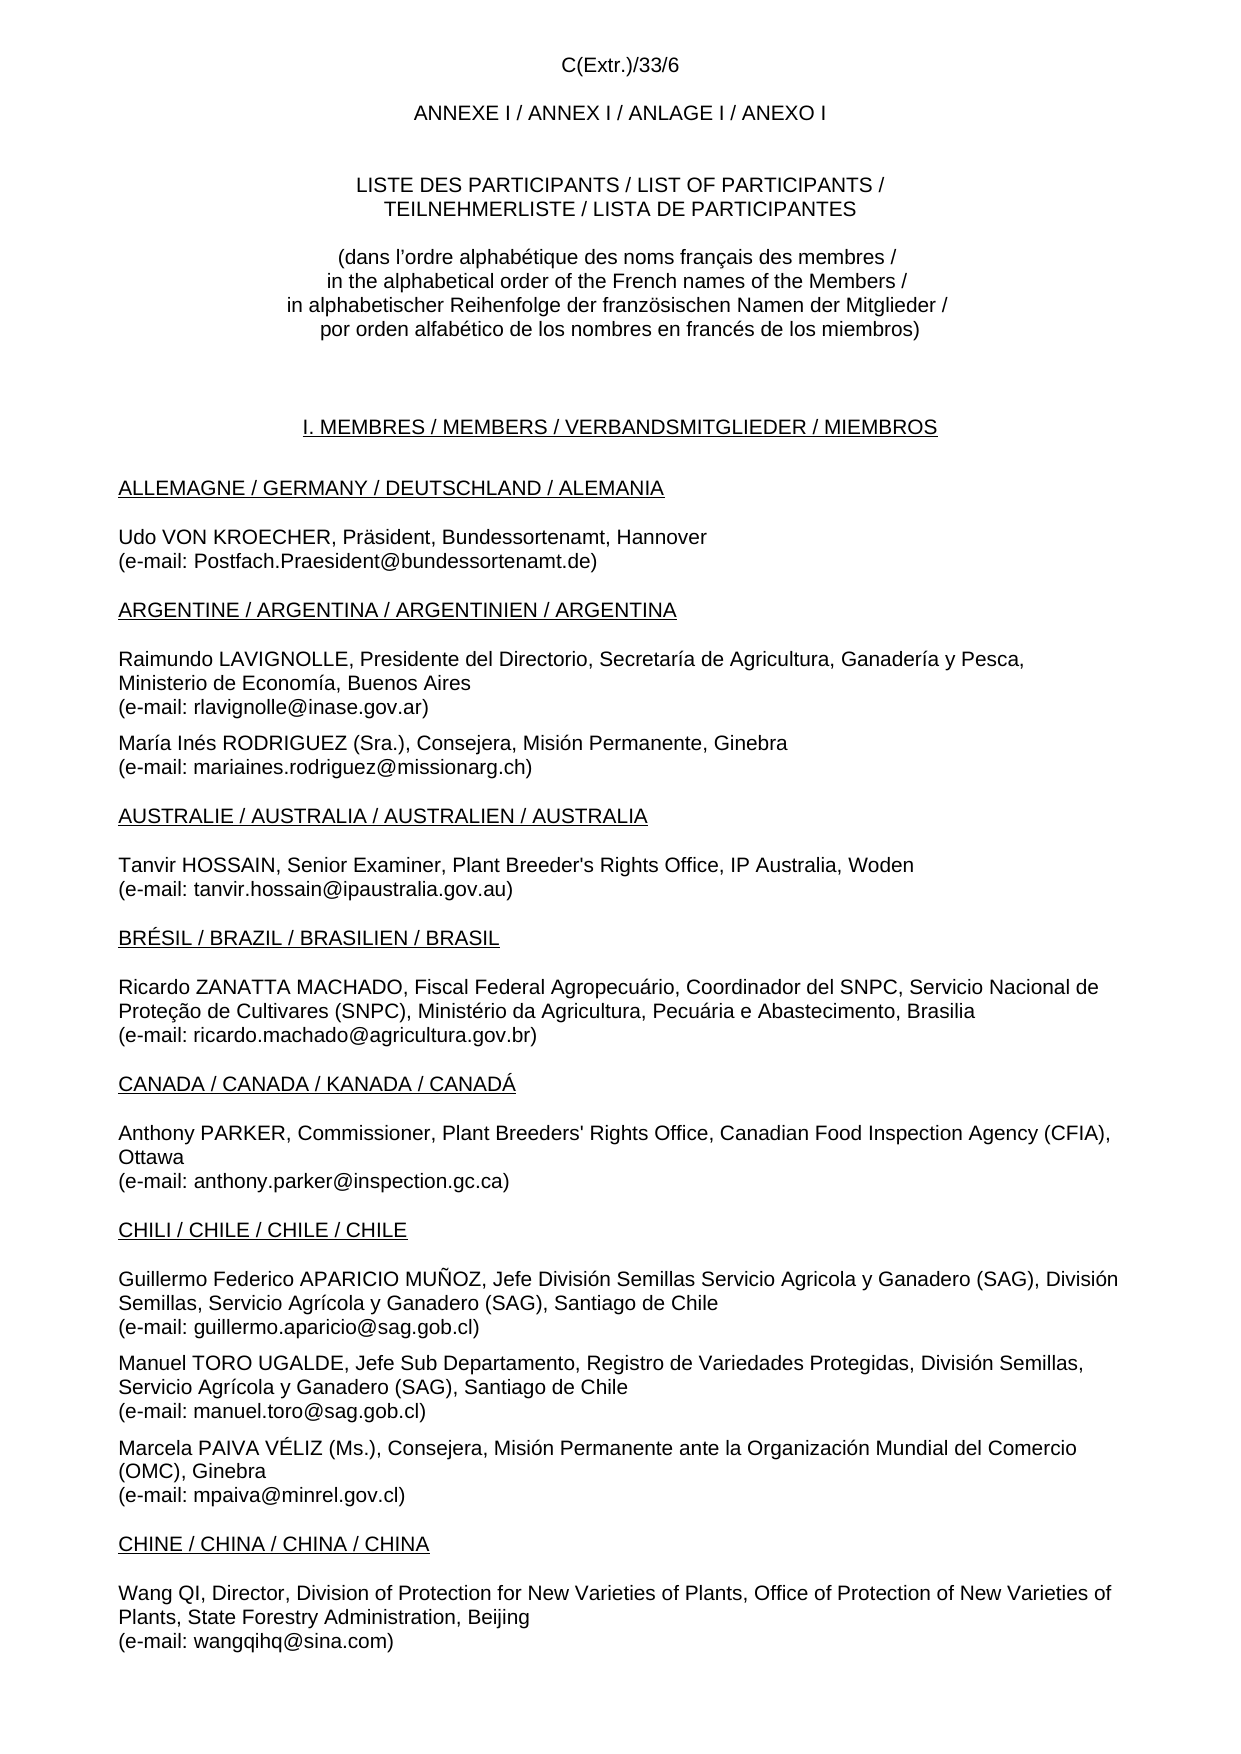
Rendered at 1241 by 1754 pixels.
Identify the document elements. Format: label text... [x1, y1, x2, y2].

text Manuel TORO UGALDE, Jefe Sub Departamento, Registro de Variedades Protegidas, División Semillas, Servicio Agrícola y Ganadero (SAG), Santiago de Chile (e-mail: manuel.toro@sag.gob.cl) [118, 1351, 1122, 1423]
text LISTE DES PARTICIPANTS / LIST OF PARTICIPANTS / TEILNEHMERLISTE / LISTA DE PARTICIPANTES (dans l’ordre alphabétique des noms français des membres / in the alphabetical order of the French names of the Members / in alphabetischer Reihenfolge der französischen Namen der Mitglieder / por orden alfabético de los nombres en francés de los miembros) [118, 173, 1122, 341]
text CANADA / CANADA / KANADA / CANADÁ [118, 1072, 1122, 1096]
text C(Extr.)/33/6 [118, 53, 1122, 77]
text Udo VON KROECHER, Präsident, Bundessortenamt, Hannover (e-mail: Postfach.Praesident@bundessortenamt.de) [118, 525, 1122, 573]
text Raimundo LAVIGNOLLE, Presidente del Directorio, Secretaría de Agricultura, Ganadería y Pesca, Ministerio de Economía, Buenos Aires (e-mail: rlavignolle@inase.gov.ar) [118, 647, 1122, 719]
text Ricardo ZANATTA MACHADO, Fiscal Federal Agropecuário, Coordinador del SNPC, Servicio Nacional de Proteção de Cultivares (SNPC), Ministério da Agricultura, Pecuária e Abastecimento, Brasilia (e-mail: ricardo.machado@agricultura.gov.br) [118, 975, 1122, 1047]
text Marcela PAIVA VÉLIZ (Ms.), Consejera, Misión Permanente ante la Organización Mundial del Comercio (OMC), Ginebra (e-mail: mpaiva@minrel.gov.cl) [118, 1435, 1122, 1507]
text Anthony PARKER, Commissioner, Plant Breeders' Rights Office, Canadian Food Inspection Agency (CFIA), Ottawa (e-mail: anthony.parker@inspection.gc.ca) [118, 1121, 1122, 1193]
text ANNEXE I / ANNEX I / ANLAGE I / ANEXO I [118, 101, 1122, 125]
text Tanvir HOSSAIN, Senior Examiner, Plant Breeder's Rights Office, IP Australia, Woden (e-mail: tanvir.hossain@ipaustralia.gov.au) [118, 853, 1122, 901]
text ALLEMAGNE / GERMANY / DEUTSCHLAND / ALEMANIA [118, 476, 1122, 500]
text CHINE / CHINA / CHINA / CHINA [118, 1532, 1122, 1556]
text AUSTRALIE / AUSTRALIA / AUSTRALIEN / AUSTRALIA [118, 804, 1122, 828]
subtitle I. MEMBRES / MEMBERS / VERBANDSMITGLIEDER / MIEMBROS [118, 414, 1122, 438]
text CHILI / CHILE / CHILE / CHILE [118, 1218, 1122, 1242]
text ARGENTINE / ARGENTINA / ARGENTINIEN / ARGENTINA [118, 598, 1122, 622]
text María Inés RODRIGUEZ (Sra.), Consejera, Misión Permanente, Ginebra (e-mail: mariaines.rodriguez@missionarg.ch) [118, 731, 1122, 779]
text BRÉSIL / BRAZIL / BRASILIEN / BRASIL [118, 926, 1122, 950]
text Guillermo Federico APARICIO MUÑOZ, Jefe División Semillas Servicio Agricola y Ganadero (SAG), División Semillas, Servicio Agrícola y Ganadero (SAG), Santiago de Chile (e-mail: guillermo.aparicio@sag.gob.cl) [118, 1267, 1122, 1338]
text Wang QI, Director, Division of Protection for New Varieties of Plants, Office of Protection of New Varieties of Plants, State Forestry Administration, Beijing (e-mail: wangqihq@sina.com) [118, 1581, 1122, 1653]
